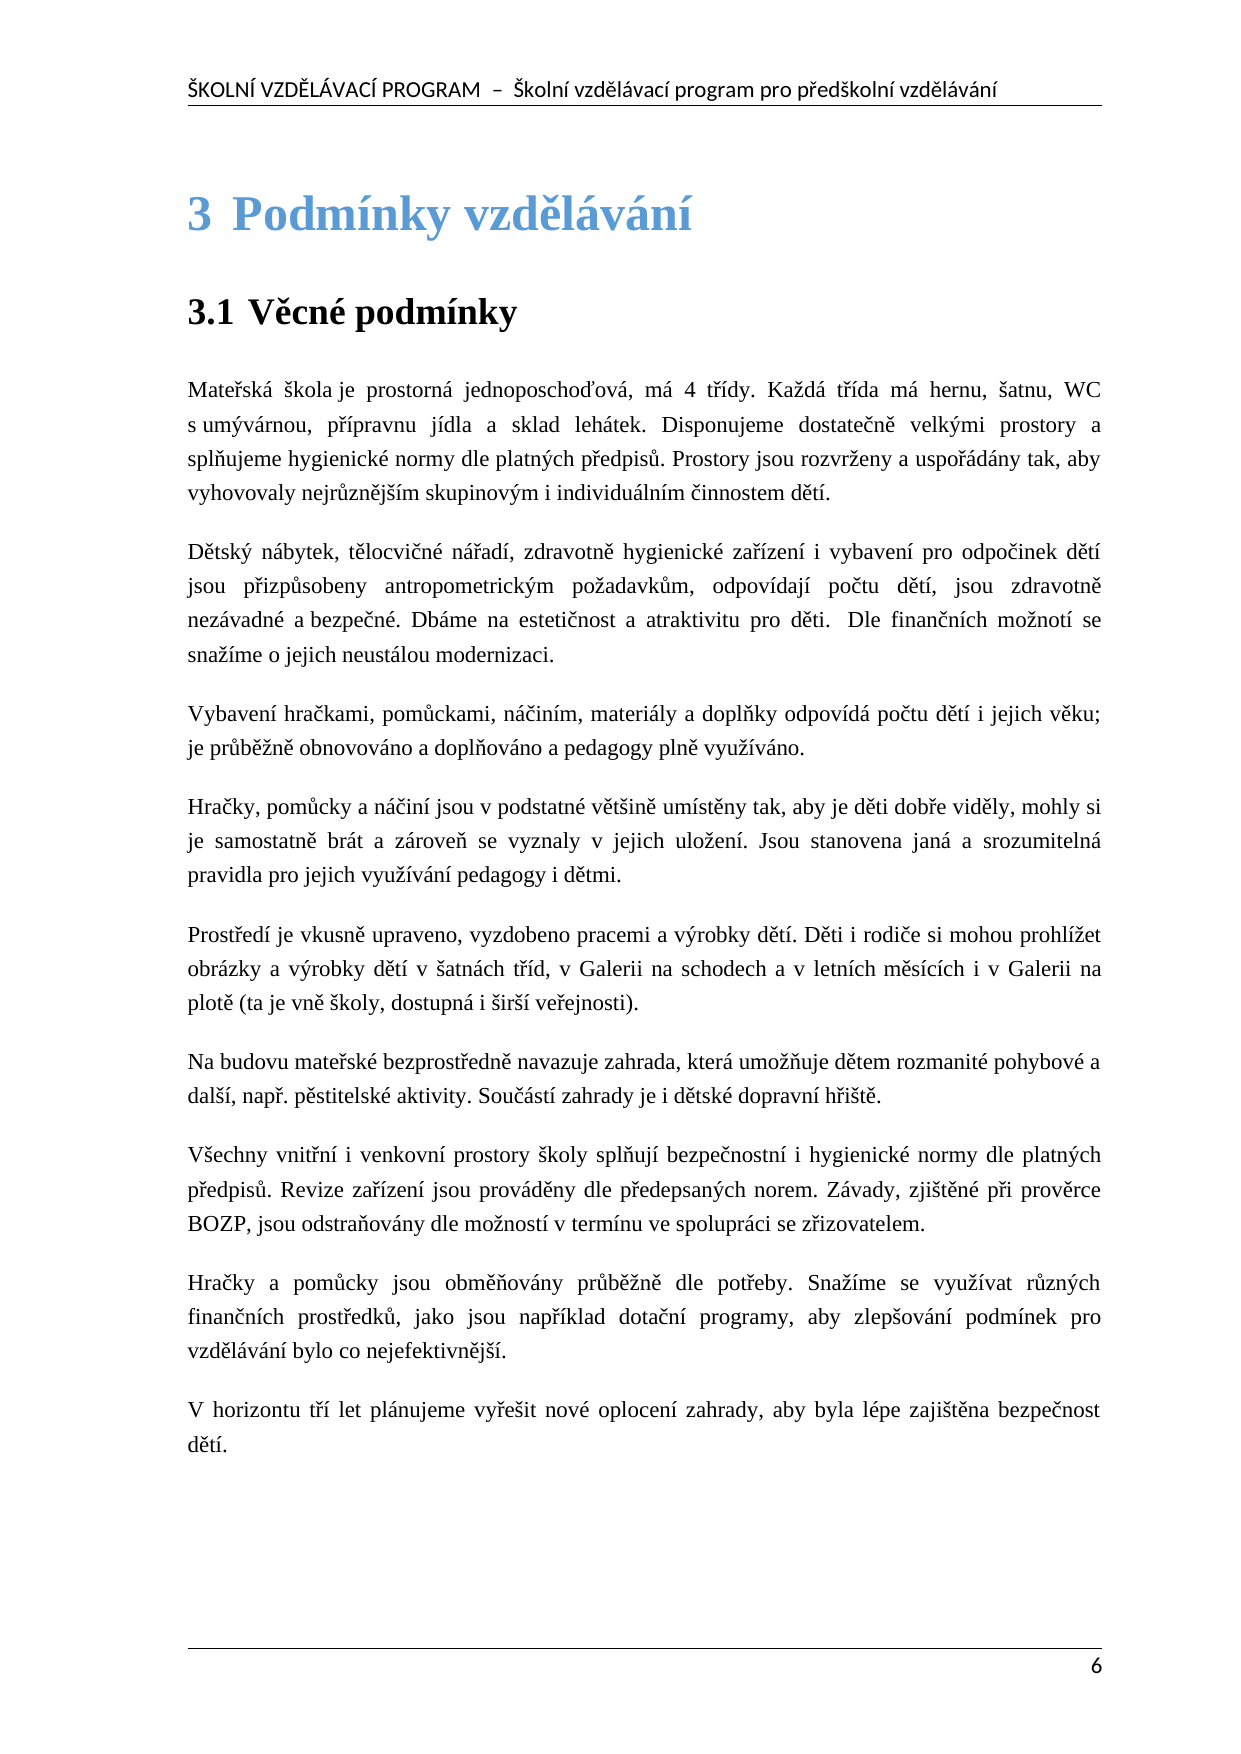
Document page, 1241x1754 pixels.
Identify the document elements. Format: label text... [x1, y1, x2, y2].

text Hračky, pomůcky a náčiní jsou v podstatné většině umístěny tak, aby je děti dobře viděly, mohly si je samostatně brát a zároveň se vyznaly v jejich uložení. Jsou stanovena janá a srozumitelná pravidla pro jejich využívání pedagogy i dětmi. [187, 796, 1102, 890]
text Dětský nábytek, tělocvičné nářadí, zdravotně hygienické zařízení i vybavení pro odpočinek dětí jsou přizpůsobeny antropometrickým požadavkům, odpovídají počtu dětí, jsou zdravotně nezávadné a bezpečné. Dbáme na estetičnost a atraktivitu pro děti. Dle finančních možnotí se snažíme o jejich neustálou modernizaci. [187, 541, 1102, 669]
text V horizontu tří let plánujeme vyřešit nové oplocení zahrady, aby byla lépe zajištěna bezpečnost dětí. [187, 1399, 1102, 1459]
text Mateřská škola je prostorná jednoposchoďová, má 4 třídy. Každá třída má hernu, šatnu, WC s umývárnou, přípravnu jídla a sklad lehátek. Disponujeme dostatečně velkými prostory a splňujeme hygienické normy dle platných předpisů. Prostory jsou rozvrženy a uspořádány tak, aby vyhovovaly nejrůznějším skupinovým i individuálním činnostem dětí. [187, 379, 1102, 508]
text Prostředí je vkusně upraveno, vyzdobeno pracemi a výrobky dětí. Děti i rodiče si mohou prohlížet obrázky a výrobky dětí v šatnách tříd, v Galerii na schodech a v letních měsících i v Galerii na plotě (ta je vně školy, dostupná i širší veřejnosti). [187, 923, 1102, 1018]
text Vybavení hračkami, pomůckami, náčiním, materiály a doplňky odpovídá počtu dětí i jejich věku; je průběžně obnovováno a doplňováno a pedagogy plně využíváno. [187, 702, 1102, 763]
text Na budovu mateřské bezprostředně navazuje zahrada, která umožňuje dětem rozmanité pohybové a další, např. pěstitelské aktivity. Součástí zahrady je i dětské dopravní hřiště. [187, 1051, 1102, 1111]
text Hračky a pomůcky jsou obměňovány průběžně dle potřeby. Snažíme se využívat různých finančních prostředků, jako jsou například dotační programy, aby zlepšování podmínek pro vzdělávání bylo co nejefektivnější. [187, 1271, 1102, 1366]
subtitle Podmínky vzdělávání [187, 183, 1102, 241]
text Všechny vnitřní i venkovní prostory školy splňují bezpečnostní i hygienické normy dle platných předpisů. Revize zařízení jsou prováděny dle předepsaných norem. Závady, zjištěné při prověrce BOZP, jsou odstraňovány dle možností v termínu ve spolupráci se zřizovatelem. [187, 1144, 1102, 1239]
subtitle Věcné podmínky [187, 292, 1102, 335]
